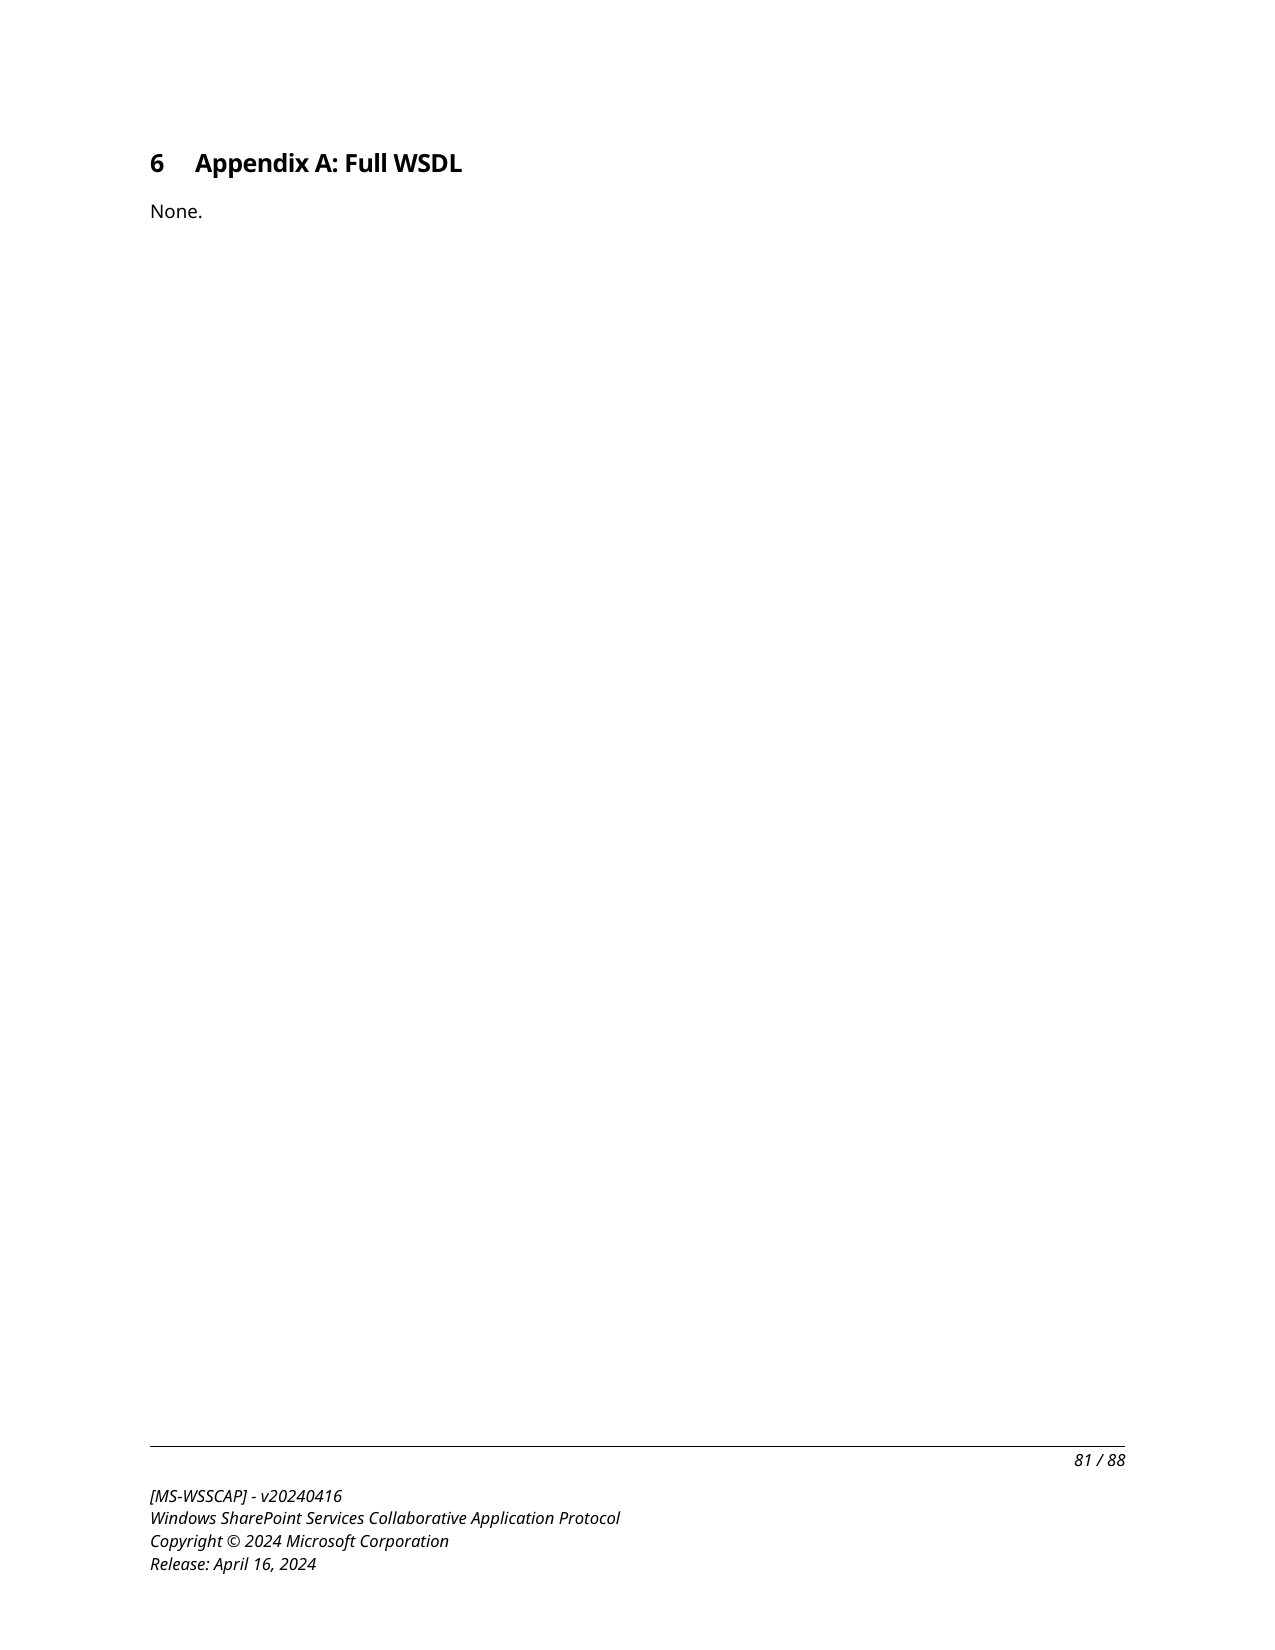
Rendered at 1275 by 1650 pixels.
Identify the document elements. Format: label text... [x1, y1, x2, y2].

subtitle Appendix A: Full WSDL [150, 146, 1125, 180]
text None. [150, 199, 1125, 224]
